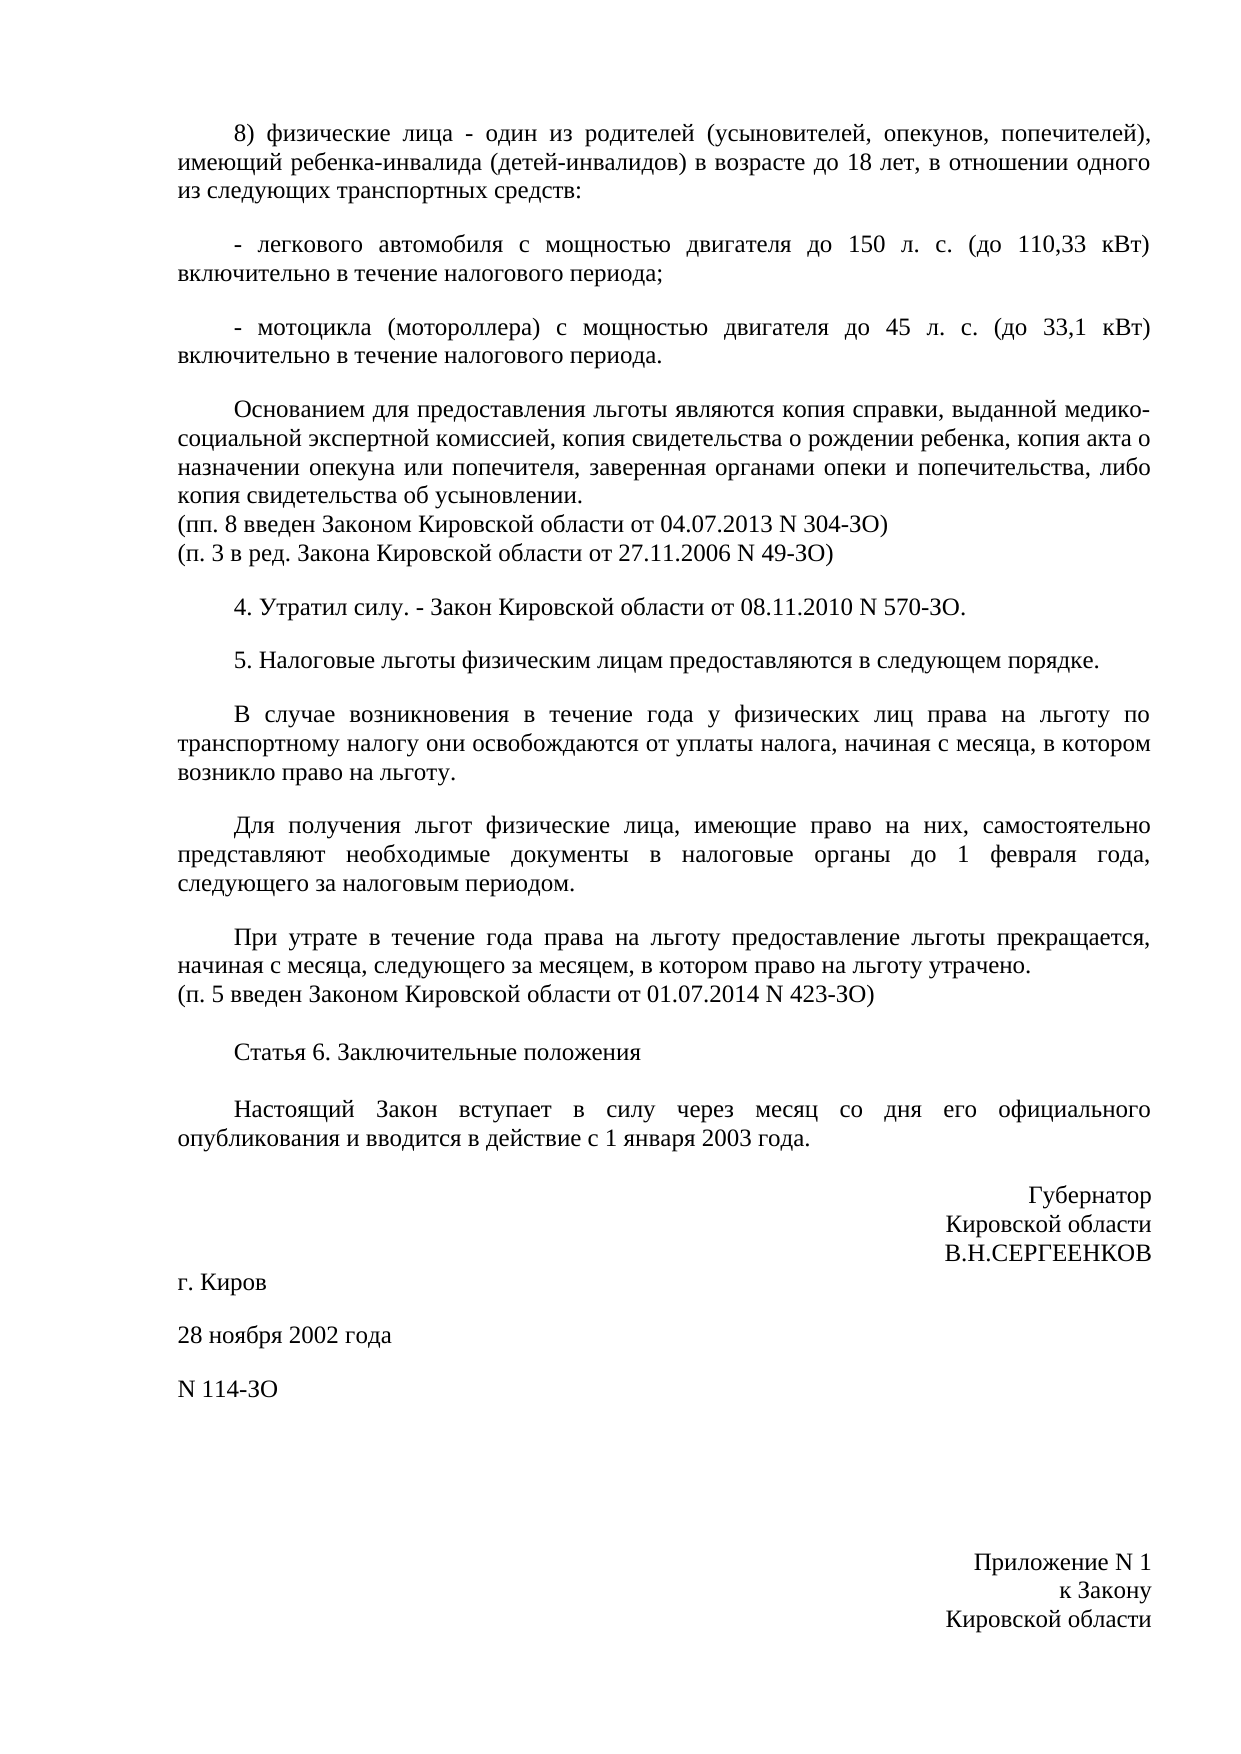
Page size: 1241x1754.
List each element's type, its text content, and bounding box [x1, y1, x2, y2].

text 4. Утратил силу. - Закон Кировской области от 08.11.2010 N 570-ЗО. [177, 592, 1152, 621]
text Приложение N 1 [177, 1547, 1152, 1576]
text Основанием для предоставления льготы являются копия справки, выданной медико-социальной экспертной комиссией, копия свидетельства о рождении ребенка, копия акта о назначении опекуна или попечителя, заверенная органами опеки и попечительства, либо копия свидетельства об усыновлении. [177, 394, 1152, 509]
text - мотоцикла (мотороллера) с мощностью двигателя до 45 л. с. (до 33,1 кВт) включительно в течение налогового периода. [177, 312, 1152, 369]
text к Закону [177, 1576, 1152, 1604]
text N 114-ЗО [177, 1374, 1152, 1403]
text В.Н.СЕРГЕЕНКОВ [177, 1238, 1152, 1267]
text Для получения льгот физические лица, имеющие право на них, самостоятельно представляют необходимые документы в налоговые органы до 1 февраля года, следующего за налоговым периодом. [177, 811, 1152, 897]
text Статья 6. Заключительные положения [177, 1037, 1152, 1066]
text (п. 5 введен Законом Кировской области от 01.07.2014 N 423-ЗО) [177, 979, 1152, 1008]
text В случае возникновения в течение года у физических лиц права на льготу по транспортному налогу они освобождаются от уплаты налога, начиная с месяца, в котором возникло право на льготу. [177, 699, 1152, 786]
text 8) физические лица - один из родителей (усыновителей, опекунов, попечителей), имеющий ребенка-инвалида (детей-инвалидов) в возрасте до 18 лет, в отношении одного из следующих транспортных средств: [177, 118, 1152, 204]
text (п. 3 в ред. Закона Кировской области от 27.11.2006 N 49-ЗО) [177, 538, 1152, 567]
text - легкового автомобиля с мощностью двигателя до 150 л. с. (до 110,33 кВт) включительно в течение налогового периода; [177, 229, 1152, 287]
text Кировской области [177, 1209, 1152, 1238]
text При утрате в течение года права на льготу предоставление льготы прекращается, начиная с месяца, следующего за месяцем, в котором право на льготу утрачено. [177, 922, 1152, 979]
text г. Киров [177, 1267, 1152, 1296]
text Настоящий Закон вступает в силу через месяц со дня его официального опубликования и вводится в действие с 1 января 2003 года. [177, 1094, 1152, 1152]
text 5. Налоговые льготы физическим лицам предоставляются в следующем порядке. [177, 646, 1152, 674]
text Губернатор [177, 1181, 1152, 1209]
text Кировской области [177, 1604, 1152, 1633]
text 28 ноября 2002 года [177, 1321, 1152, 1349]
text (пп. 8 введен Законом Кировской области от 04.07.2013 N 304-ЗО) [177, 509, 1152, 538]
